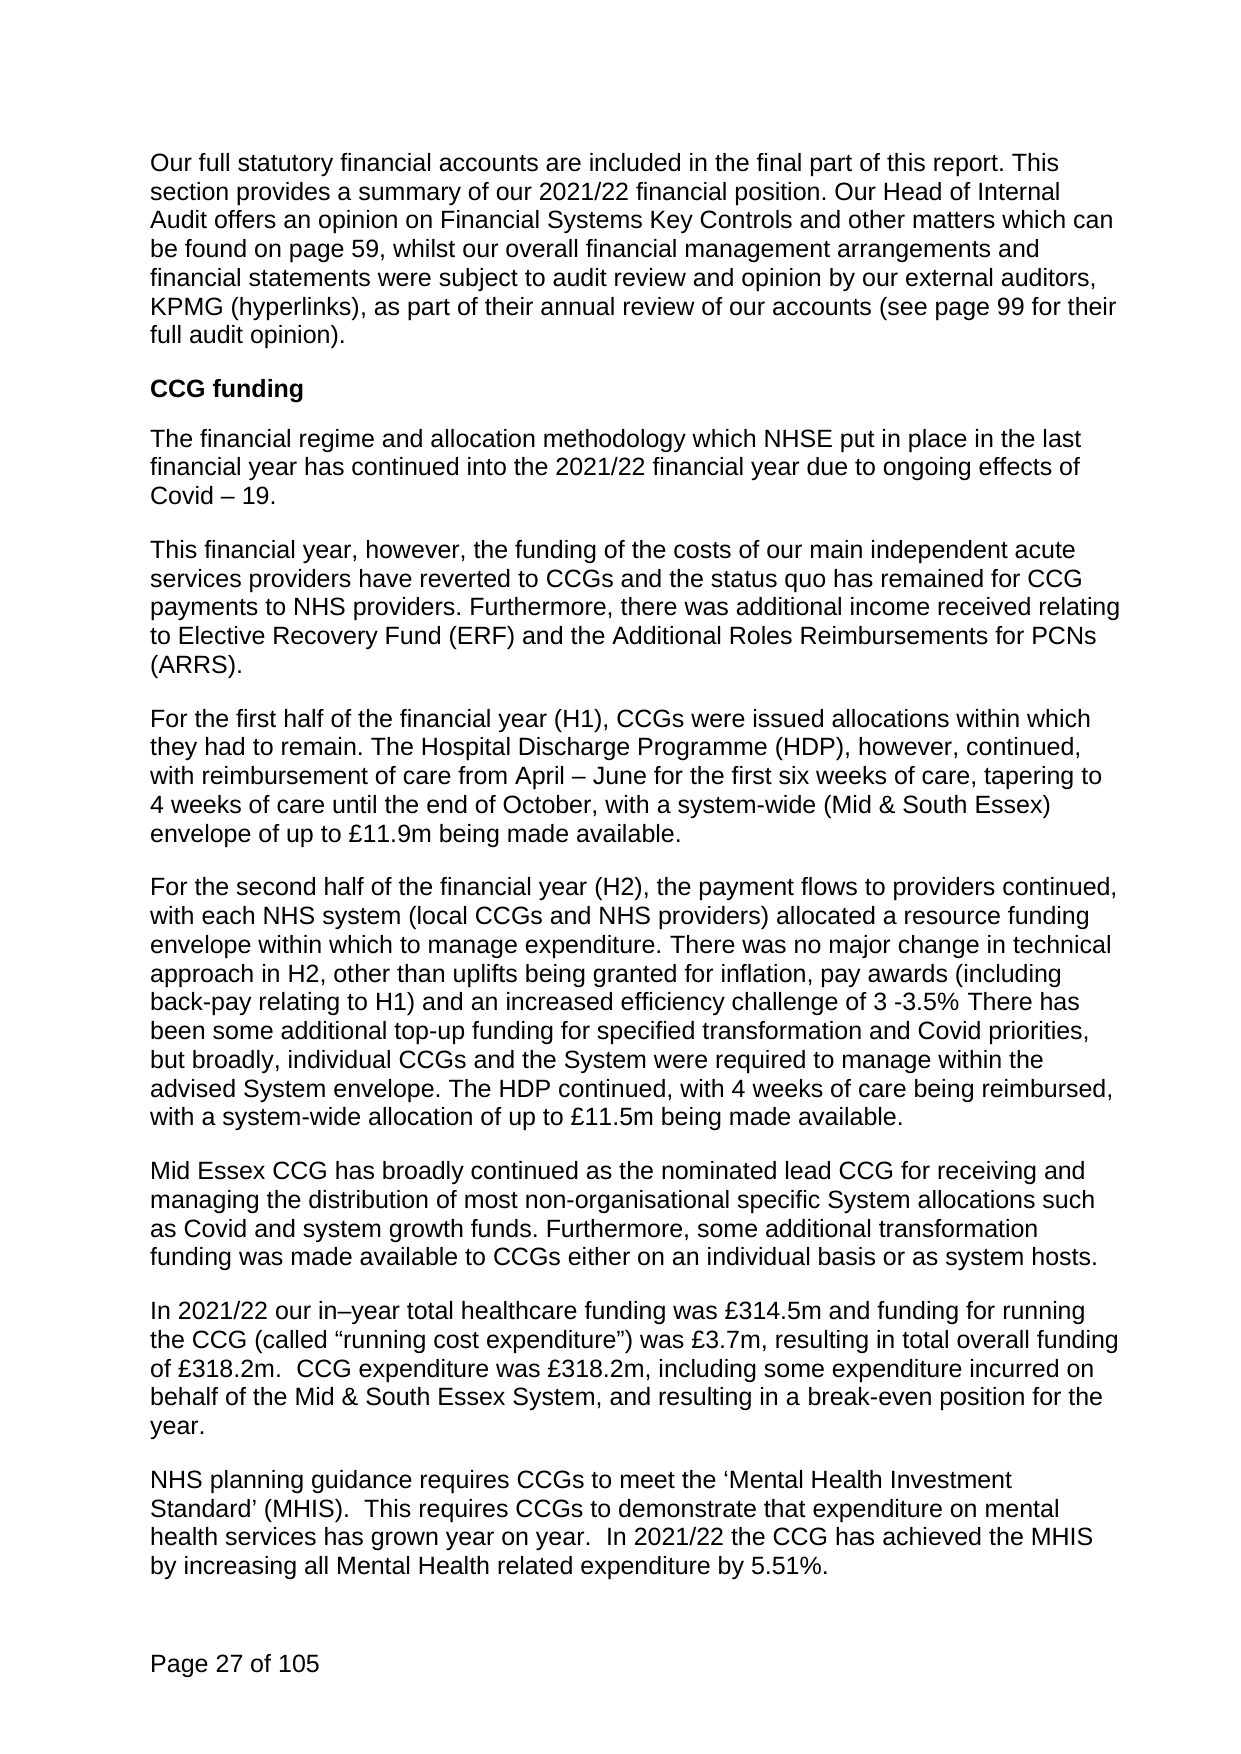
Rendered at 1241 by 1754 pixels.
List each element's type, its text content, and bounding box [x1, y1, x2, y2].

subtitle Our full statutory financial accounts are included in the final part of this report. This section provides a summary of our 2021/22 financial position. Our Head of Internal Audit offers an opinion on Financial Systems Key Controls and other matters which can be found on page 59, whilst our overall financial management arrangements and financial statements were subject to audit review and opinion by our external auditors, KPMG (hyperlinks), as part of their annual review of our accounts (see page 99 for their full audit opinion). [150, 148, 1122, 349]
text For the second half of the financial year (H2), the payment flows to providers continued, with each NHS system (local CCGs and NHS providers) allocated a resource funding envelope within which to manage expenditure. There was no major change in technical approach in H2, other than uplifts being granted for inflation, pay awards (including back-pay relating to H1) and an increased efficiency challenge of 3 -3.5% There has been some additional top-up funding for specified transformation and Covid priorities, but broadly, individual CCGs and the System were required to manage within the advised System envelope. The HDP continued, with 4 weeks of care being reimbursed, with a system-wide allocation of up to £11.5m being made available. [150, 872, 1122, 1131]
subtitle CCG funding [150, 374, 1122, 403]
text This financial year, however, the funding of the costs of our main independent acute services providers have reverted to CCGs and the status quo has remained for CCG payments to NHS providers. Furthermore, there was additional income received relating to Elective Recovery Fund (ERF) and the Additional Roles Reimbursements for PCNs (ARRS). [150, 535, 1122, 678]
text For the first half of the financial year (H1), CCGs were issued allocations within which they had to remain. The Hospital Discharge Programme (HDP), however, continued, with reimbursement of care from April – June for the first six weeks of care, tapering to 4 weeks of care until the end of October, with a system-wide (Mid & South Essex) envelope of up to £11.9m being made available. [150, 703, 1122, 847]
text Mid Essex CCG has broadly continued as the nominated lead CCG for receiving and managing the distribution of most non-organisational specific System allocations such as Covid and system growth funds. Furthermore, some additional transformation funding was made available to CCGs either on an individual basis or as system hosts. [150, 1156, 1122, 1271]
text NHS planning guidance requires CCGs to meet the ‘Mental Health Investment Standard’ (MHIS). This requires CCGs to demonstrate that expenditure on mental health services has grown year on year. In 2021/22 the CCG has achieved the MHIS by increasing all Mental Health related expenditure by 5.51%. [150, 1465, 1122, 1580]
subtitle The financial regime and allocation methodology which NHSE put in place in the last financial year has continued into the 2021/22 financial year due to ongoing effects of Covid – 19. [150, 423, 1122, 510]
text In 2021/22 our in–year total healthcare funding was £314.5m and funding for running the CCG (called “running cost expenditure”) was £3.7m, resulting in total overall funding of £318.2m. CCG expenditure was £318.2m, including some expenditure incurred on behalf of the Mid & South Essex System, and resulting in a break-even position for the year. [150, 1296, 1122, 1440]
